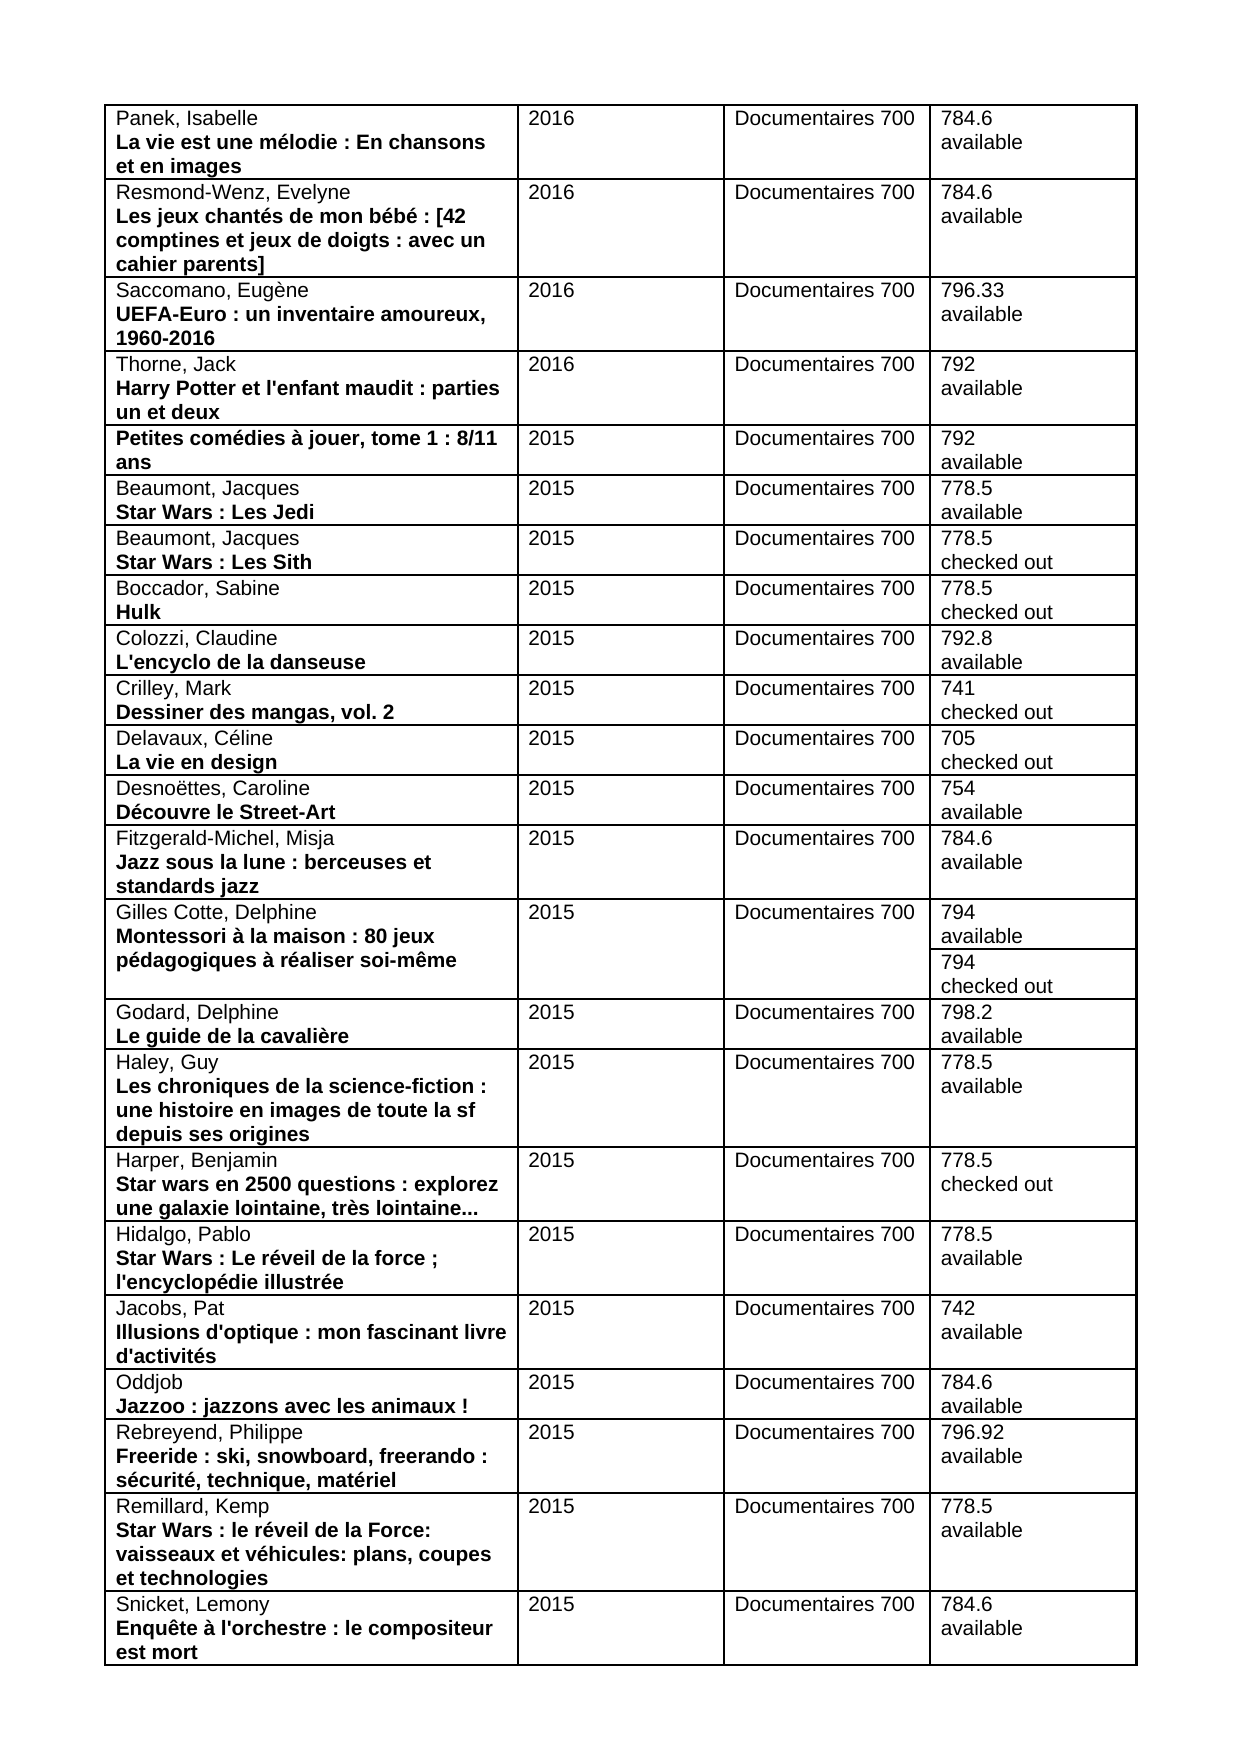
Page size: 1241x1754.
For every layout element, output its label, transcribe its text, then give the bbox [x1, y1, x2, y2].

table_cell 784.6 available [931, 1370, 1135, 1418]
table_cell Gilles Cotte, Delphine Montessori à la maison : 80 jeux pédagogiques à réaliser soi-même [106, 900, 517, 998]
table_cell 2015 [519, 726, 723, 774]
table_cell 2015 [519, 1296, 723, 1368]
table_cell Documentaires 700 [725, 576, 929, 624]
table_cell Documentaires 700 [725, 900, 929, 998]
table_cell Haley, Guy Les chroniques de la science-fiction : une histoire en images de toute la sf depuis ses origines [106, 1050, 517, 1146]
table_cell Rebreyend, Philippe Freeride : ski, snowboard, freerando : sécurité, technique, matériel [106, 1420, 517, 1492]
table_cell 2015 [519, 1148, 723, 1220]
table_cell 792 available [931, 352, 1135, 424]
table_cell 2015 [519, 1592, 723, 1663]
table_cell 2016 [519, 278, 723, 350]
table_cell 784.6 available [931, 1592, 1135, 1663]
table_cell 2016 [519, 352, 723, 424]
table_cell 2015 [519, 526, 723, 574]
table_cell 778.5 checked out [931, 526, 1135, 574]
table_cell 2015 [519, 1000, 723, 1048]
table_cell Beaumont, Jacques Star Wars : Les Sith [106, 526, 517, 574]
table_cell Hidalgo, Pablo Star Wars : Le réveil de la force ; l'encyclopédie illustrée [106, 1222, 517, 1294]
table_cell 778.5 available [931, 1494, 1135, 1589]
table_cell Remillard, Kemp Star Wars : le réveil de la Force: vaisseaux et véhicules: plans, coupes et technologies [106, 1494, 517, 1589]
table_cell 796.33 available [931, 278, 1135, 350]
table_cell Documentaires 700 [725, 1592, 929, 1663]
table_cell Documentaires 700 [725, 726, 929, 774]
table_cell 742 available [931, 1296, 1135, 1368]
table_cell Documentaires 700 [725, 676, 929, 724]
table_cell 2015 [519, 576, 723, 624]
table_cell 2015 [519, 1420, 723, 1492]
table_cell 2015 [519, 476, 723, 524]
table_cell Documentaires 700 [725, 526, 929, 574]
table_cell Snicket, Lemony Enquête à l'orchestre : le compositeur est mort [106, 1592, 517, 1663]
table_cell Documentaires 700 [725, 1370, 929, 1418]
table_cell Resmond-Wenz, Evelyne Les jeux chantés de mon bébé : [42 comptines et jeux de doigts : avec un cahier parents] [106, 180, 517, 276]
table_cell 792 available [931, 426, 1135, 474]
table_cell 778.5 available [931, 1050, 1135, 1146]
table_cell 792.8 available [931, 626, 1135, 674]
table_cell Documentaires 700 [725, 278, 929, 350]
table_cell Documentaires 700 [725, 1000, 929, 1048]
table_cell Documentaires 700 [725, 180, 929, 276]
table_cell Delavaux, Céline La vie en design [106, 726, 517, 774]
table_cell 2016 [519, 180, 723, 276]
table_cell Godard, Delphine Le guide de la cavalière [106, 1000, 517, 1048]
table_cell 778.5 checked out [931, 1148, 1135, 1220]
table_cell 2015 [519, 776, 723, 824]
table_cell 2015 [519, 1494, 723, 1589]
table_cell 705 checked out [931, 726, 1135, 774]
table_cell Documentaires 700 [725, 352, 929, 424]
table_cell Oddjob Jazzoo : jazzons avec les animaux ! [106, 1370, 517, 1418]
table_cell 778.5 available [931, 1222, 1135, 1294]
table_cell Documentaires 700 [725, 1296, 929, 1368]
table_cell Harper, Benjamin Star wars en 2500 questions : explorez une galaxie lointaine, très lointaine... [106, 1148, 517, 1220]
table_cell 2015 [519, 1370, 723, 1418]
table_cell 2015 [519, 1050, 723, 1146]
table_cell 2015 [519, 426, 723, 474]
table_cell Colozzi, Claudine L'encyclo de la danseuse [106, 626, 517, 674]
table_cell 784.6 available [931, 826, 1135, 898]
table_cell Desnoëttes, Caroline Découvre le Street-Art [106, 776, 517, 824]
table_cell 2015 [519, 676, 723, 724]
table_cell Jacobs, Pat Illusions d'optique : mon fascinant livre d'activités [106, 1296, 517, 1368]
table_cell 794 available [931, 900, 1135, 948]
table_cell Documentaires 700 [725, 626, 929, 674]
table_cell Documentaires 700 [725, 1494, 929, 1589]
table_cell Documentaires 700 [725, 106, 929, 178]
table_cell 798.2 available [931, 1000, 1135, 1048]
table_cell Documentaires 700 [725, 776, 929, 824]
table_cell 778.5 checked out [931, 576, 1135, 624]
table_cell 2016 [519, 106, 723, 178]
table_cell 2015 [519, 900, 723, 998]
table_cell Fitzgerald-Michel, Misja Jazz sous la lune : berceuses et standards jazz [106, 826, 517, 898]
table_cell 796.92 available [931, 1420, 1135, 1492]
table_cell Documentaires 700 [725, 1222, 929, 1294]
table_cell 2015 [519, 626, 723, 674]
table_cell Documentaires 700 [725, 476, 929, 524]
table_cell Saccomano, Eugène UEFA-Euro : un inventaire amoureux, 1960-2016 [106, 278, 517, 350]
table_cell Documentaires 700 [725, 426, 929, 474]
table_cell Documentaires 700 [725, 826, 929, 898]
table_cell Petites comédies à jouer, tome 1 : 8/11 ans [106, 426, 517, 474]
table_cell 784.6 available [931, 106, 1135, 178]
table_cell 778.5 available [931, 476, 1135, 524]
table_cell 2015 [519, 826, 723, 898]
table_cell Beaumont, Jacques Star Wars : Les Jedi [106, 476, 517, 524]
table_cell Documentaires 700 [725, 1050, 929, 1146]
table_cell Panek, Isabelle La vie est une mélodie : En chansons et en images [106, 106, 517, 178]
table_cell 794 checked out [931, 950, 1135, 998]
table_cell 2015 [519, 1222, 723, 1294]
table_cell Boccador, Sabine Hulk [106, 576, 517, 624]
table_cell Documentaires 700 [725, 1420, 929, 1492]
table_cell 784.6 available [931, 180, 1135, 276]
table_cell Documentaires 700 [725, 1148, 929, 1220]
table_cell 741 checked out [931, 676, 1135, 724]
table_cell Thorne, Jack Harry Potter et l'enfant maudit : parties un et deux [106, 352, 517, 424]
table_cell 754 available [931, 776, 1135, 824]
table_cell Crilley, Mark Dessiner des mangas, vol. 2 [106, 676, 517, 724]
